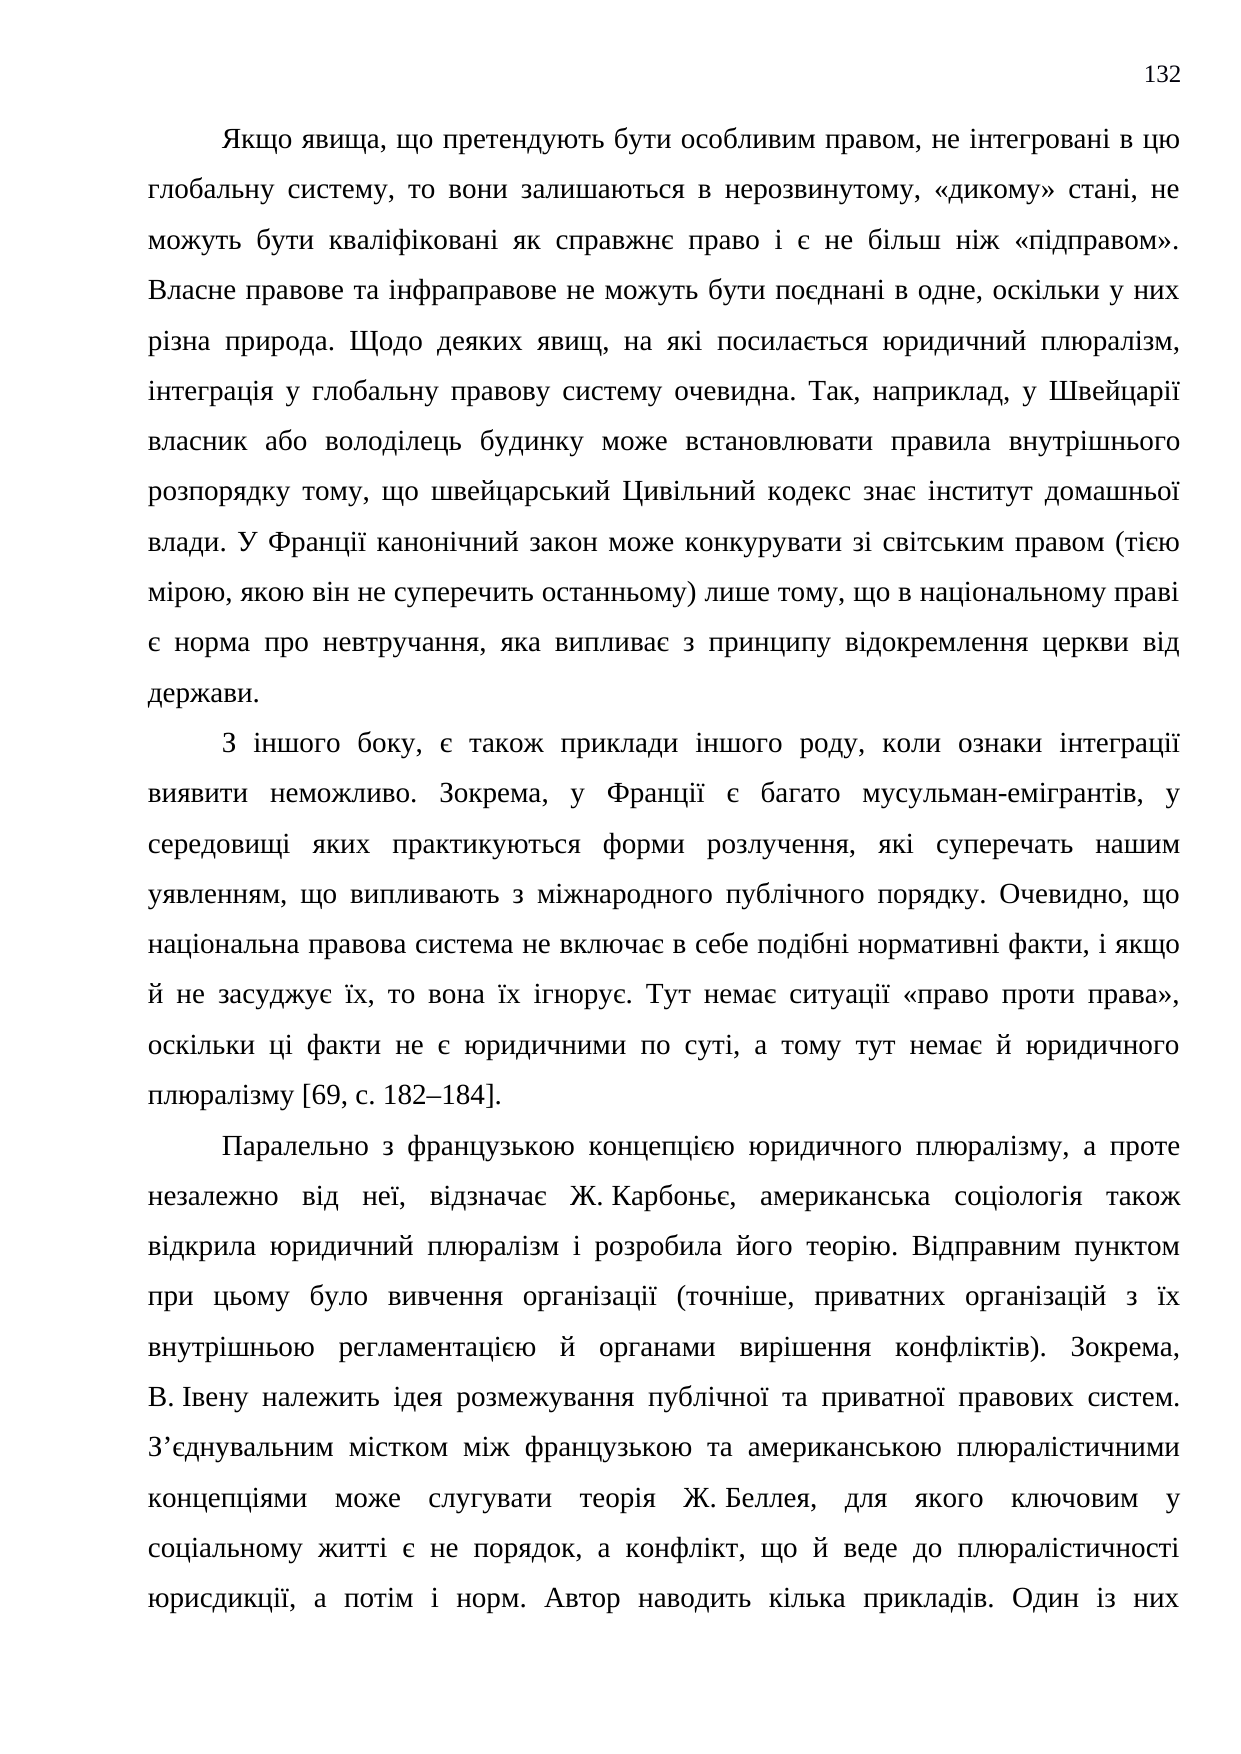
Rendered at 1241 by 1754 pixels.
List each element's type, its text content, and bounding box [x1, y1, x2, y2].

text З іншого боку, є також приклади іншого роду, коли ознаки інтеграції виявити неможливо. Зокрема, у Франції є багато мусульман-емігрантів, у середовищі яких практикуються форми розлучення, які суперечать нашим уявленням, що випливають з міжнародного публічного порядку. Очевидно, що національна правова система не включає в себе подібні нормативні факти, і якщо й не засуджує їх, то вона їх ігнорує. Тут немає ситуації «право проти права», оскільки ці факти не є юридичними по суті, а тому тут немає й юридичного плюралізму [69, с. 182–184]. [148, 725, 1181, 1111]
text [148, 1128, 1181, 1614]
text Якщо явища, що претендують бути особливим правом, не інтегровані в цю глобальну систему, то вони залишаються в нерозвинутому, «дикому» стані, не можуть бути кваліфіковані як справжнє право і є не більш ніж «підправом». Власне правове та інфраправове не можуть бути поєднані в одне, оскільки у них різна природа. Щодо деяких явищ, на які посилається юридичний плюралізм, інтеграція у глобальну правову систему очевидна. Так, наприклад, у Швейцарії власник або володілець будинку може встановлювати правила внутрішнього розпорядку тому, що швейцарський Цивільний кодекс знає інститут домашньої влади. У Франції канонічний закон може конкурувати зі світським правом (тією мірою, якою він не суперечить останньому) лише тому, що в національному праві є норма про невтручання, яка випливає з принципу відокремлення церкви від держави. [148, 121, 1181, 708]
